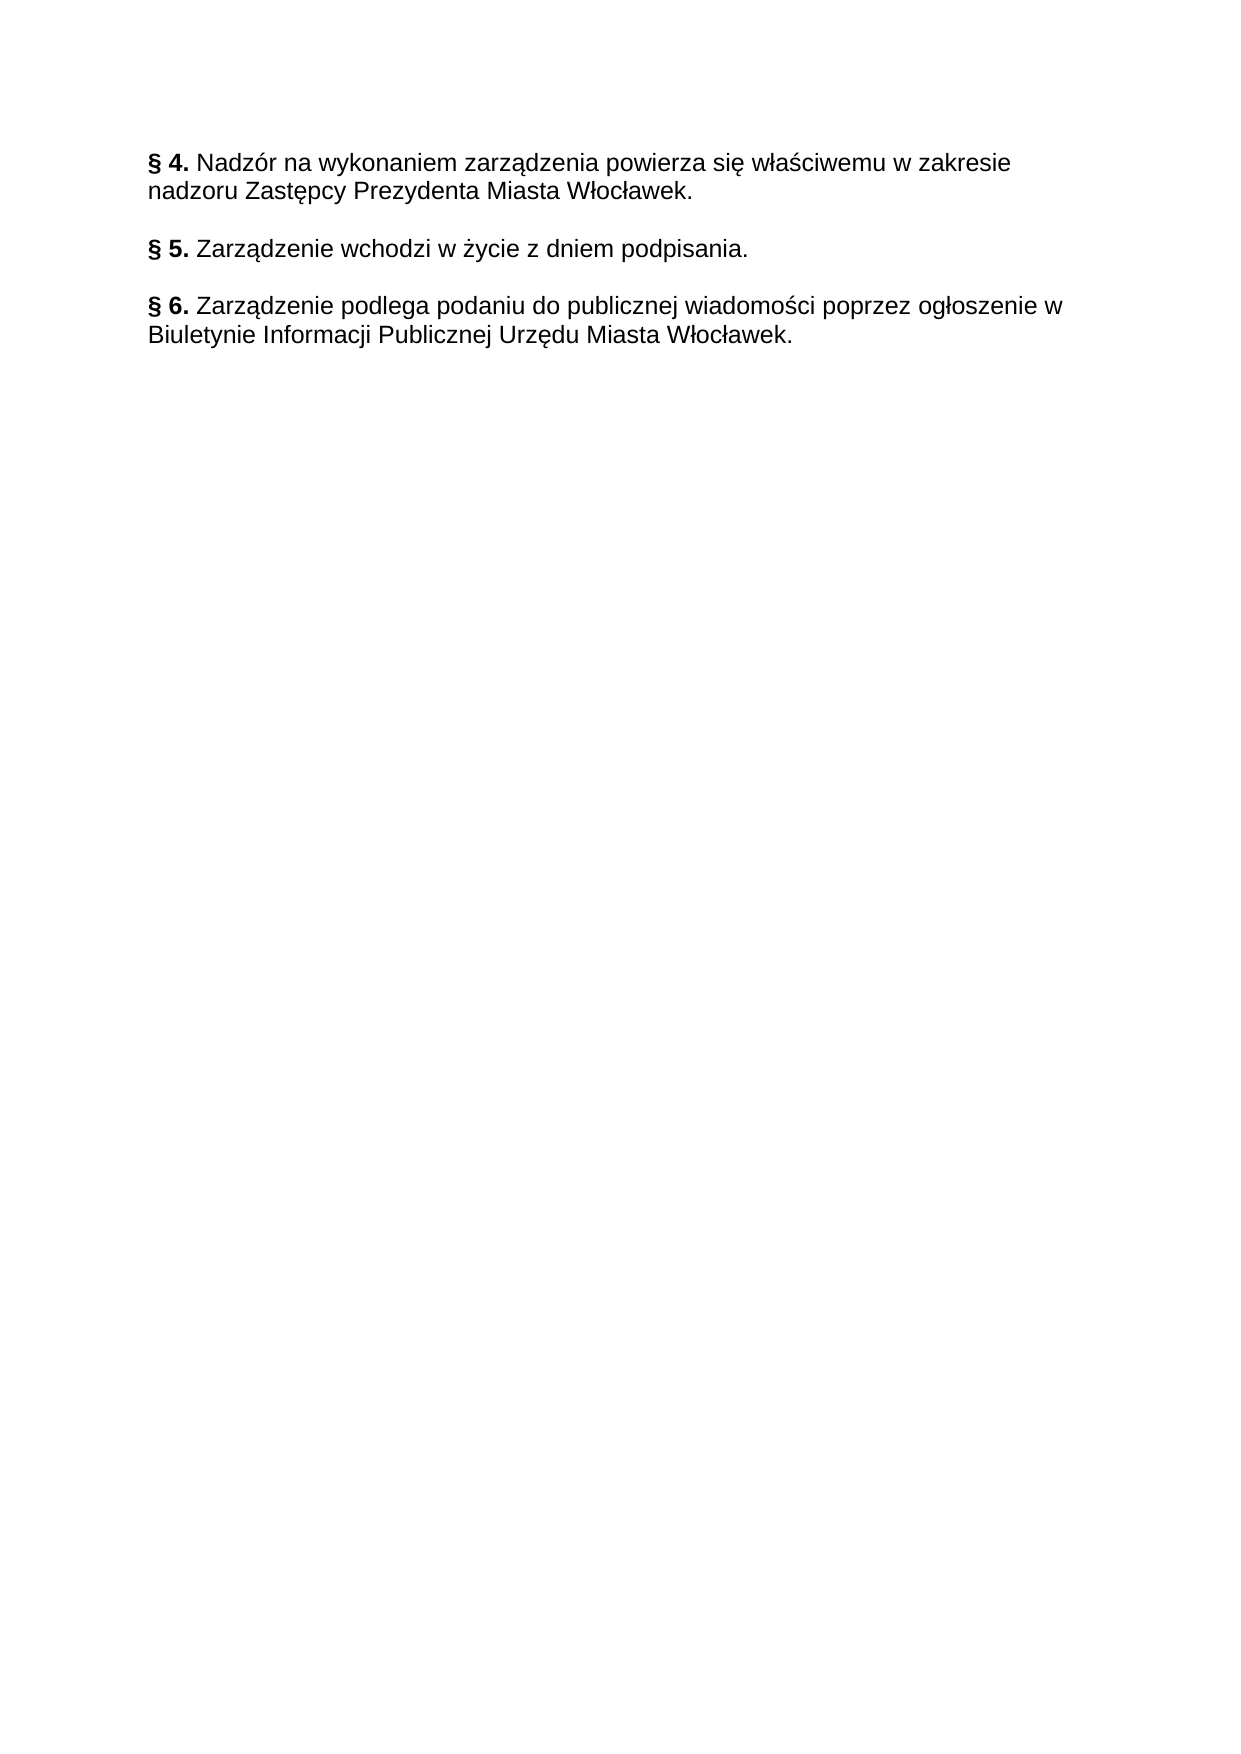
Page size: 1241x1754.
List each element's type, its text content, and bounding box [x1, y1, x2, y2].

text § 5. Zarządzenie wchodzi w życie z dniem podpisania. [148, 234, 1093, 263]
text § 6. Zarządzenie podlega podaniu do publicznej wiadomości poprzez ogłoszenie w Biuletynie Informacji Publicznej Urzędu Miasta Włocławek. [148, 291, 1093, 349]
text § 4. Nadzór na wykonaniem zarządzenia powierza się właściwemu w zakresie nadzoru Zastępcy Prezydenta Miasta Włocławek. [148, 148, 1093, 205]
